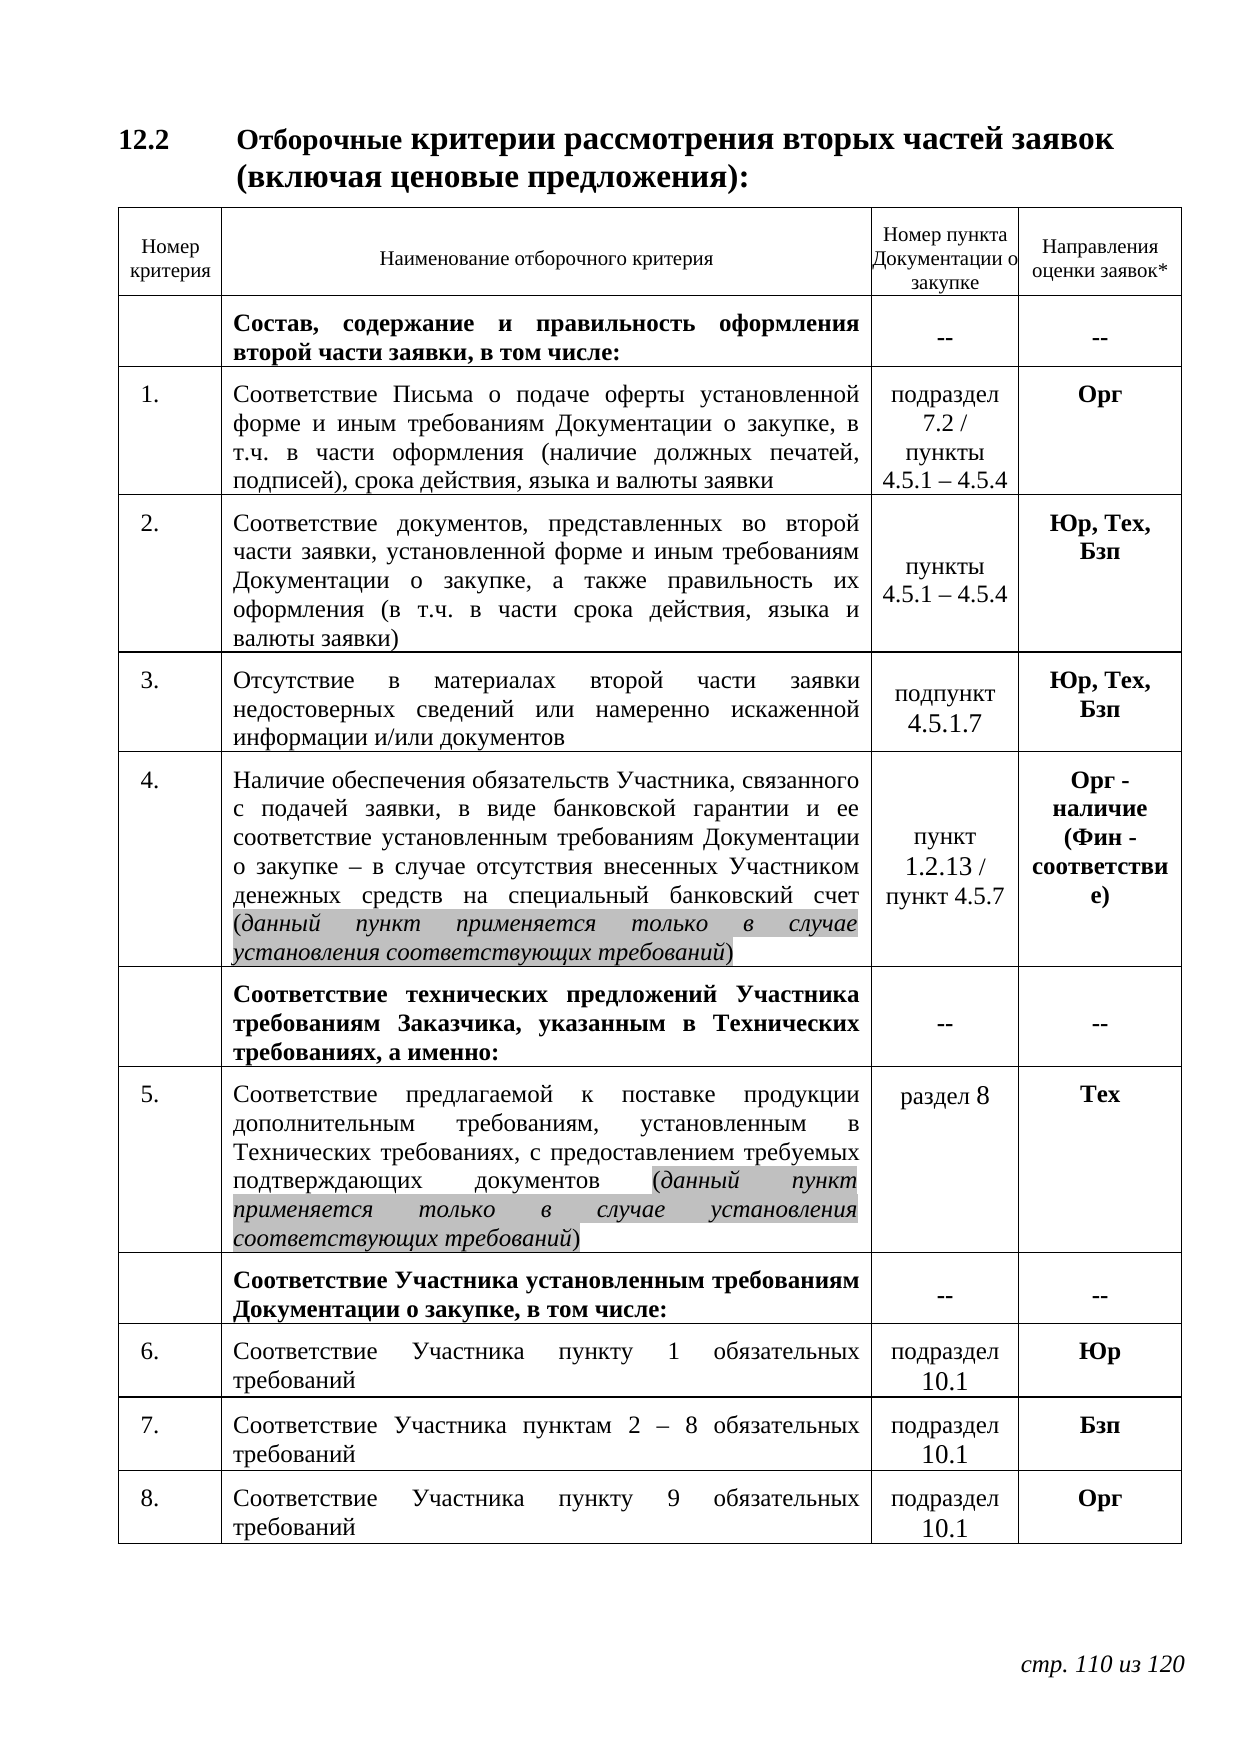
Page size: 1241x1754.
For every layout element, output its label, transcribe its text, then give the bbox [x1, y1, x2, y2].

table_cell Соответствие Участника пункту 9 обязательных требований [222, 1471, 871, 1543]
table_cell Бзп [1019, 1398, 1181, 1470]
table_cell [119, 752, 221, 966]
table_cell -- [872, 296, 1018, 366]
table_cell Юр [1019, 1324, 1181, 1396]
table_cell подраздел 10.1 [872, 1398, 1018, 1470]
table_cell [119, 653, 221, 751]
table_header Направления оценки заявок* [1019, 208, 1181, 294]
table_cell [119, 1471, 221, 1543]
table_cell Юр, Тех, Бзп [1019, 495, 1181, 651]
table_cell Соответствие Участника пунктам 2 – 8 обязательных требований [222, 1398, 871, 1470]
table_cell -- [1019, 296, 1181, 366]
table_cell подраздел 7.2 / пункты 4.5.1 – 4.5.4 [872, 367, 1018, 494]
table_cell Соответствие предлагаемой к поставке продукции дополнительным требованиям, установленным в Технических требованиях, с предоставлением требуемых подтверждающих документов (данный пункт применяется только в случае установления соответствующих требований) [222, 1067, 871, 1252]
table_cell Соответствие Участника установленным требованиям Документации о закупке, в том числе: [222, 1253, 871, 1323]
table_cell Орг - наличие (Фин - соответствие) [1019, 752, 1181, 966]
table_cell пункты 4.5.1 – 4.5.4 [872, 495, 1018, 651]
subtitle Отборочные критерии рассмотрения вторых частей заявок (включая ценовые предложения): [118, 118, 1181, 195]
table_cell Орг [1019, 367, 1181, 494]
table_cell [119, 367, 221, 494]
table_cell [119, 1324, 221, 1396]
table_cell -- [1019, 967, 1181, 1066]
table_header Наименование отборочного критерия [222, 208, 871, 294]
table_cell Соответствие Участника пункту 1 обязательных требований [222, 1324, 871, 1396]
table_cell подпункт 4.5.1.7 [872, 653, 1018, 751]
table_cell Наличие обеспечения обязательств Участника, связанного с подачей заявки, в виде банковской гарантии и ее соответствие установленным требованиям Документации о закупке – в случае отсутствия внесенных Участником денежных средств на специальный банковский счет (данный пункт применяется только в случае установления соответствующих требований) [222, 752, 871, 966]
table_cell Отсутствие в материалах второй части заявки недостоверных сведений или намеренно искаженной информации и/или документов [222, 653, 871, 751]
table_cell Соответствие документов, представленных во второй части заявки, установленной форме и иным требованиям Документации о закупке, а также правильность их оформления (в т.ч. в части срока действия, языка и валюты заявки) [222, 495, 871, 651]
table_cell -- [872, 967, 1018, 1066]
table_cell [119, 495, 221, 651]
table_cell [119, 1253, 221, 1323]
table_cell Соответствие технических предложений Участника требованиям Заказчика, указанным в Технических требованиях, а именно: [222, 967, 871, 1066]
table_cell [119, 967, 221, 1066]
table_cell Тех [1019, 1067, 1181, 1252]
table_cell [119, 1398, 221, 1470]
table_cell Орг [1019, 1471, 1181, 1543]
table_cell -- [872, 1253, 1018, 1323]
table_cell подраздел 10.1 [872, 1471, 1018, 1543]
table_cell Соответствие Письма о подаче оферты установленной форме и иным требованиям Документации о закупке, в т.ч. в части оформления (наличие должных печатей, подписей), срока действия, языка и валюты заявки [222, 367, 871, 494]
table_cell пункт 1.2.13 / пункт 4.5.7 [872, 752, 1018, 966]
table_cell подраздел 10.1 [872, 1324, 1018, 1396]
table_cell Состав, содержание и правильность оформления второй части заявки, в том числе: [222, 296, 871, 366]
table_header Номер критерия [119, 208, 221, 294]
table_cell -- [1019, 1253, 1181, 1323]
table_cell Юр, Тех, Бзп [1019, 653, 1181, 751]
table_header Номер пункта Документации о закупке [872, 208, 1018, 294]
table_cell [119, 1067, 221, 1252]
table_cell [119, 296, 221, 366]
table_cell раздел 8 [872, 1067, 1018, 1252]
